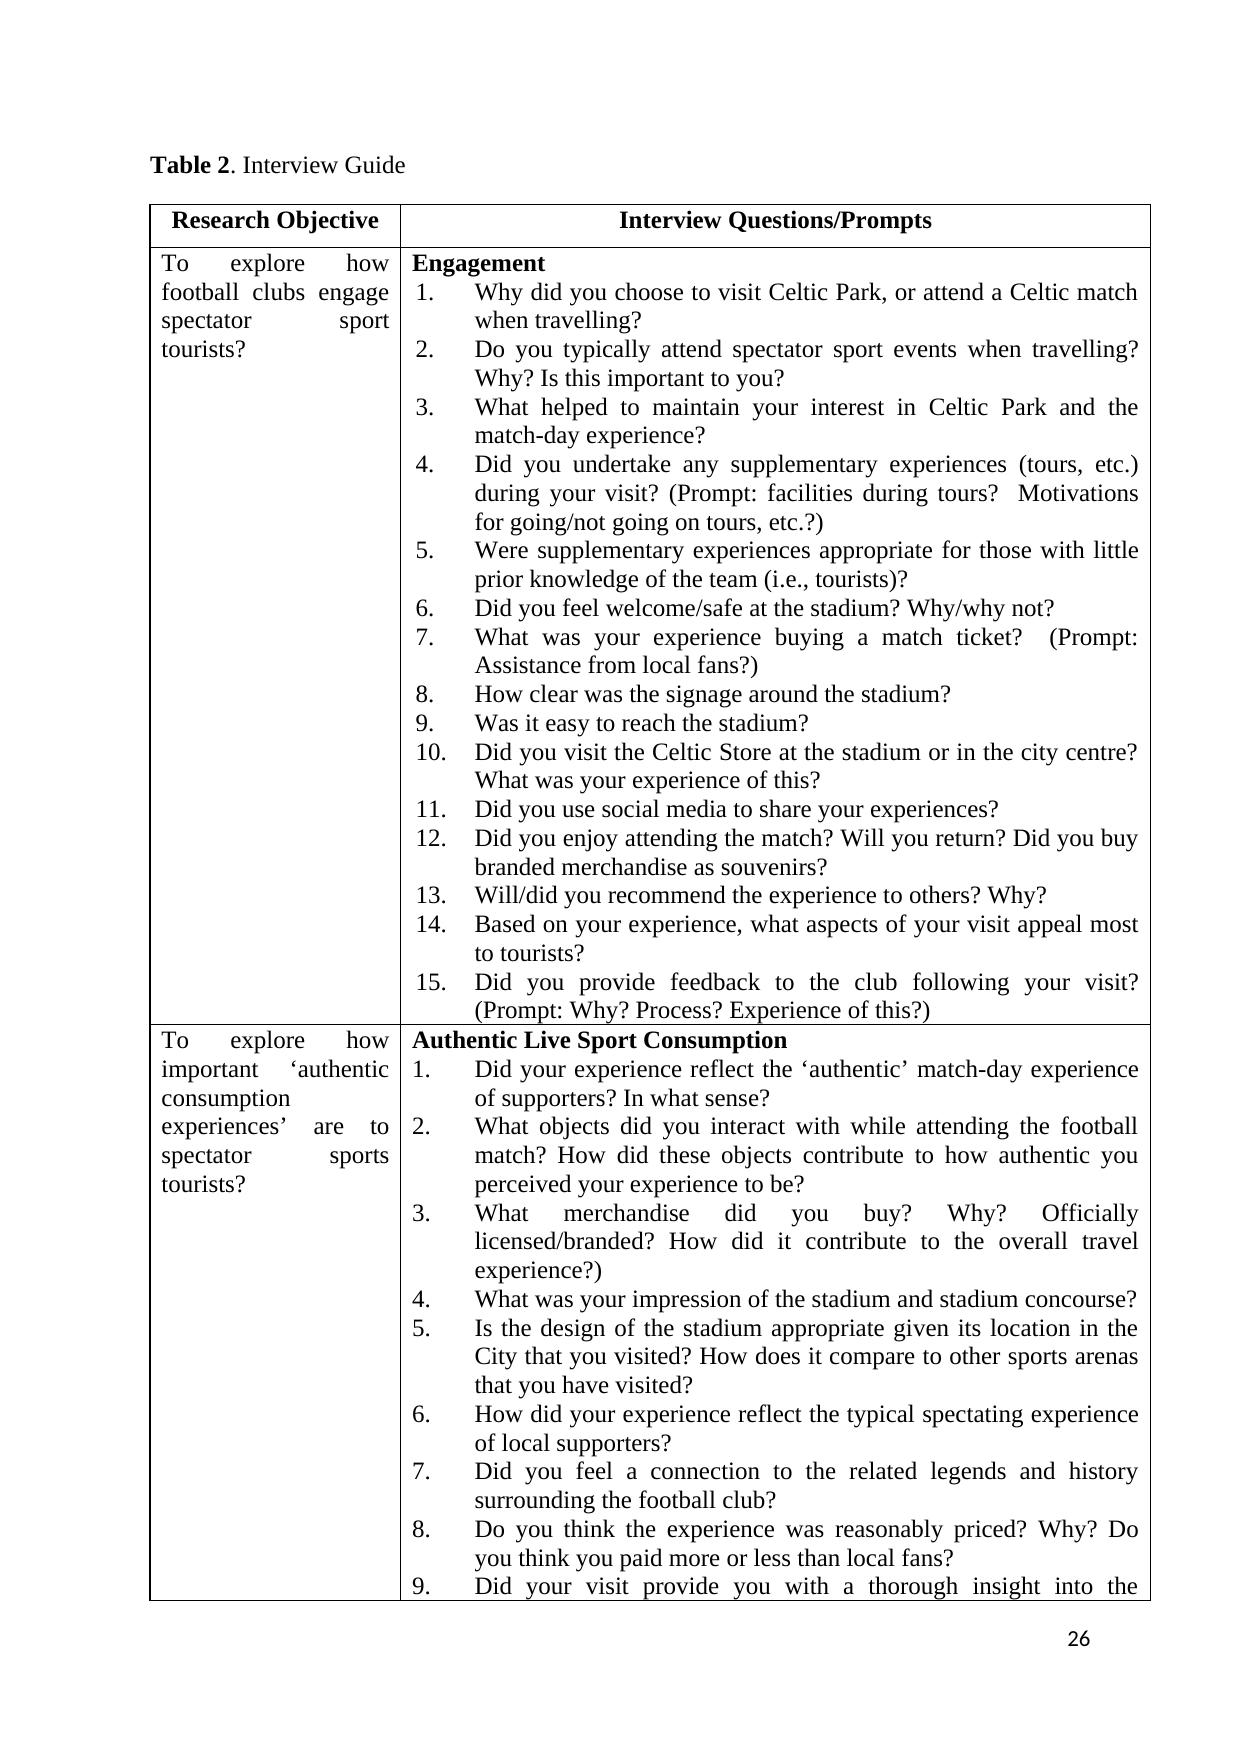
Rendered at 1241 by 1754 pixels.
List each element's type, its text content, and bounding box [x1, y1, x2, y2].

table_header Interview Questions/Prompts [401, 205, 1150, 247]
table_cell To explore how football clubs engage spectator sport tourists? [151, 248, 400, 1024]
table_cell Engagement Why did you choose to visit Celtic Park, or attend a Celtic match when travelling? Do you typically attend spectator sport events when travelling? Why? Is this important to you? What helped to maintain your interest in Celtic Park and the match-day experience? Did you undertake any supplementary experiences (tours, etc.) during your visit? (Prompt: facilities during tours? Motivations for going/not going on tours, etc.?) Were supplementary experiences appropriate for those with little prior knowledge of the team (i.e., tourists)? Did you feel welcome/safe at the stadium? Why/why not? What was your experience buying a match ticket? (Prompt: Assistance from local fans?) How clear was the signage around the stadium? Was it easy to reach the stadium? Did you visit the Celtic Store at the stadium or in the city centre? What was your experience of this? Did you use social media to share your experiences? Did you enjoy attending the match? Will you return? Did you buy branded merchandise as souvenirs? Will/did you recommend the experience to others? Why? Based on your experience, what aspects of your visit appeal most to tourists? Did you provide feedback to the club following your visit? (Prompt: Why? Process? Experience of this?) [401, 248, 1150, 1024]
text Table 2. Interview Guide [150, 150, 1090, 179]
table_header Research Objective [151, 205, 400, 247]
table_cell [151, 1025, 400, 1600]
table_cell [401, 1025, 1150, 1600]
